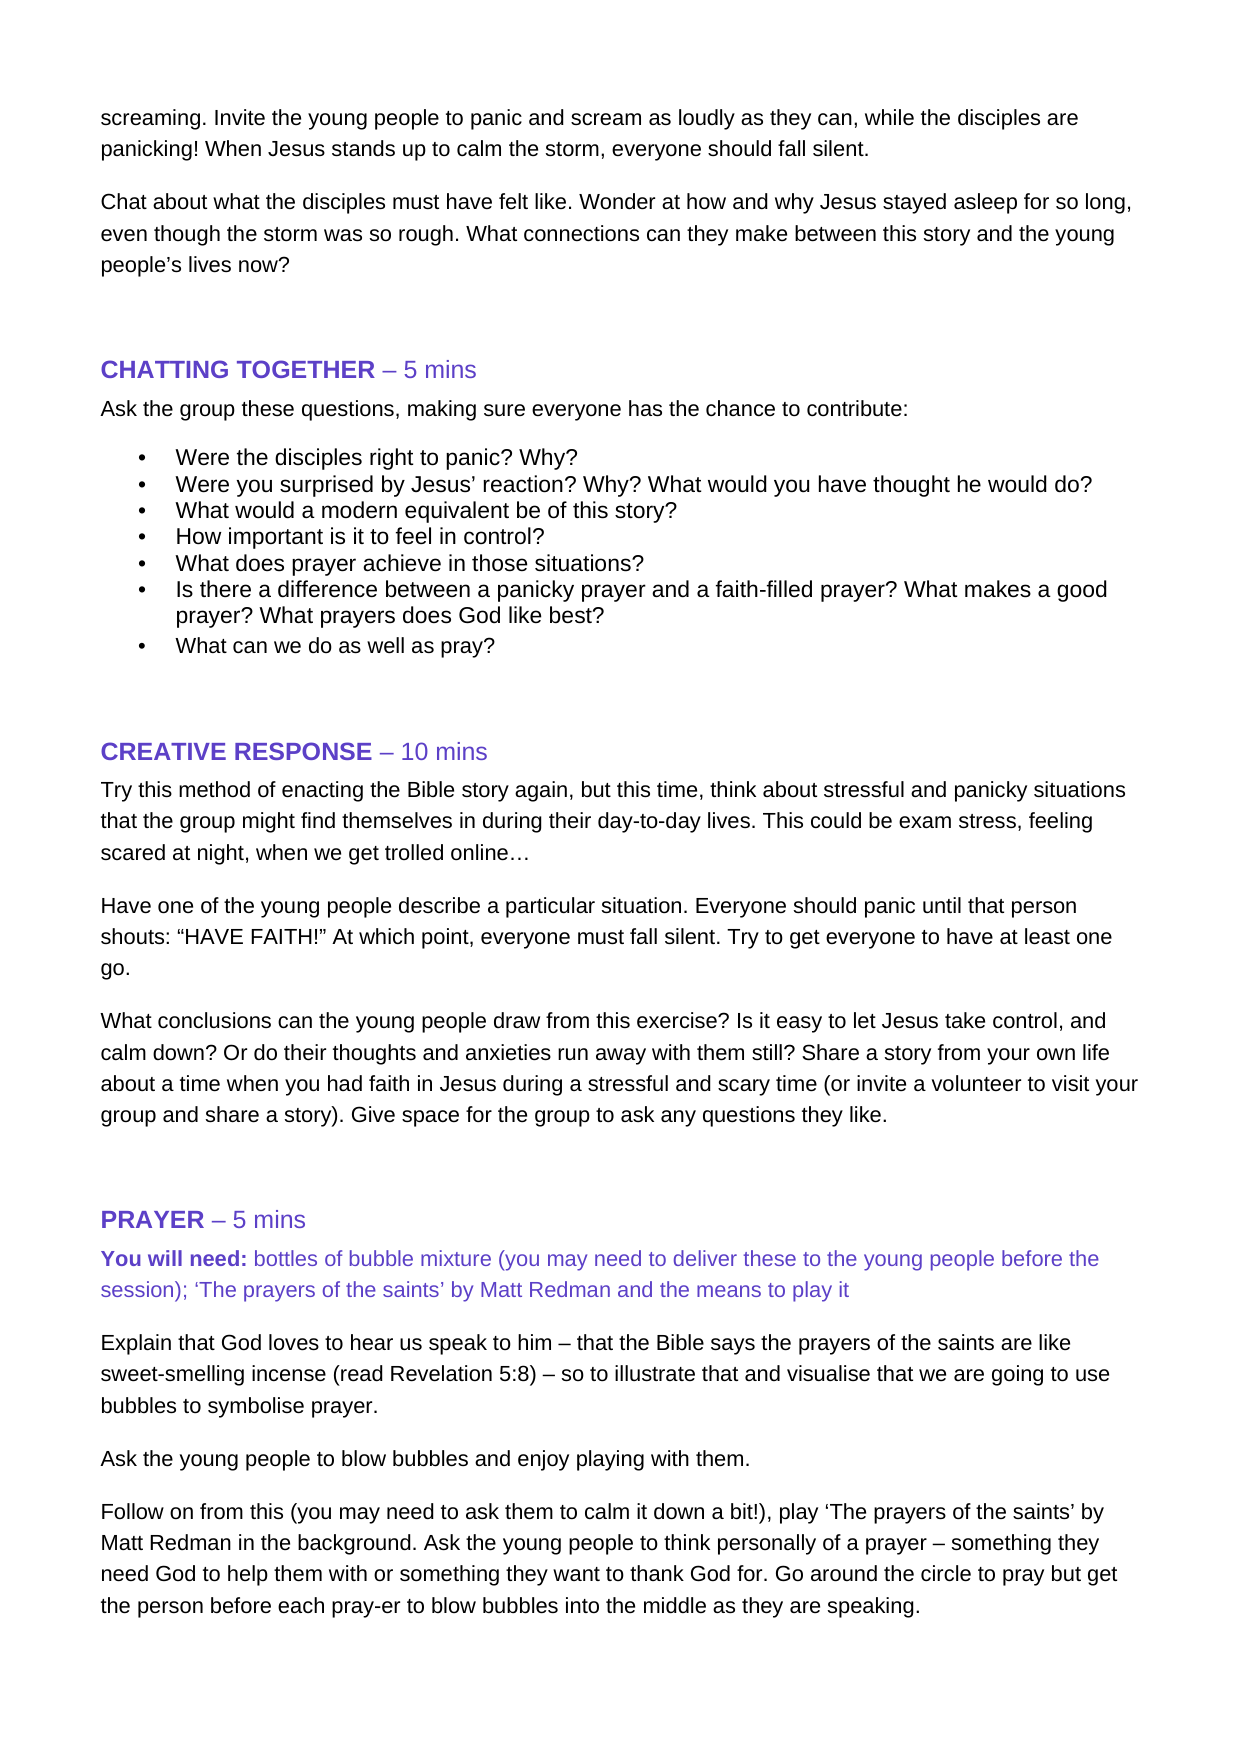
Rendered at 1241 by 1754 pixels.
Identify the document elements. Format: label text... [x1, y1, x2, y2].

text What conclusions can the young people draw from this exercise? Is it easy to let Jesus take control, and calm down? Or do their thoughts and anxieties run away with them still? Share a story from your own life about a time when you had faith in Jesus during a stressful and scary time (or invite a volunteer to visit your group and share a story). Give space for the group to ask any questions they like. [100, 1004, 1140, 1129]
text Ask the group these questions, making sure everyone has the chance to contribute: [100, 391, 1140, 422]
subtitle PRAYER – 5 mins [100, 1204, 1140, 1235]
text Ask the young people to blow bubbles and enjoy playing with them. [100, 1441, 1140, 1472]
list How important is it to feel in control? [138, 523, 1140, 549]
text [100, 100, 1140, 163]
subtitle CREATIVE RESPONSE – 10 mins [100, 735, 1140, 766]
list What does prayer achieve in those situations? [138, 549, 1140, 576]
text Have one of the young people describe a particular situation. Everyone should panic until that person shouts: “HAVE FAITH!” At which point, everyone must fall silent. Try to get everyone to have at least one go. [100, 888, 1140, 982]
text Follow on from this (you may need to ask them to calm it down a bit!), play ‘The prayers of the saints’ by Matt Redman in the background. Ask the young people to think personally of a prayer – something they need God to help them with or something they want to thank God for. Go around the circle to pray but get the person before each pray-er to blow bubbles into the middle as they are speaking. [100, 1494, 1140, 1619]
text Explain that God loves to hear us speak to him – that the Bible says the prayers of the saints are like sweet-smelling incense (read Revelation 5:8) – so to illustrate that and visualise that we are going to use bubbles to symbolise prayer. [100, 1326, 1140, 1419]
list Were the disciples right to panic? Why? [138, 444, 1140, 471]
list What can we do as well as pray? [138, 629, 1140, 660]
list What would a modern equivalent be of this story? [138, 497, 1140, 523]
text You will need: bottles of bubble mixture (you may need to deliver these to the young people before the session); ‘The prayers of the saints’ by Matt Redman and the means to play it [100, 1241, 1140, 1304]
text Try this method of enacting the Bible story again, but this time, think about stressful and panicky situations that the group might find themselves in during their day-to-day lives. This could be exam stress, feeling scared at night, when we get trolled online… [100, 772, 1140, 866]
list Were you surprised by Jesus’ reaction? Why? What would you have thought he would do? [138, 471, 1140, 497]
subtitle CHATTING TOGETHER – 5 mins [100, 353, 1140, 385]
list Is there a difference between a panicky prayer and a faith-filled prayer? What makes a good prayer? What prayers does God like best? [138, 576, 1140, 629]
text Chat about what the disciples must have felt like. Wonder at how and why Jesus stayed asleep for so long, even though the storm was so rough. What connections can they make between this story and the young people’s lives now? [100, 185, 1140, 278]
